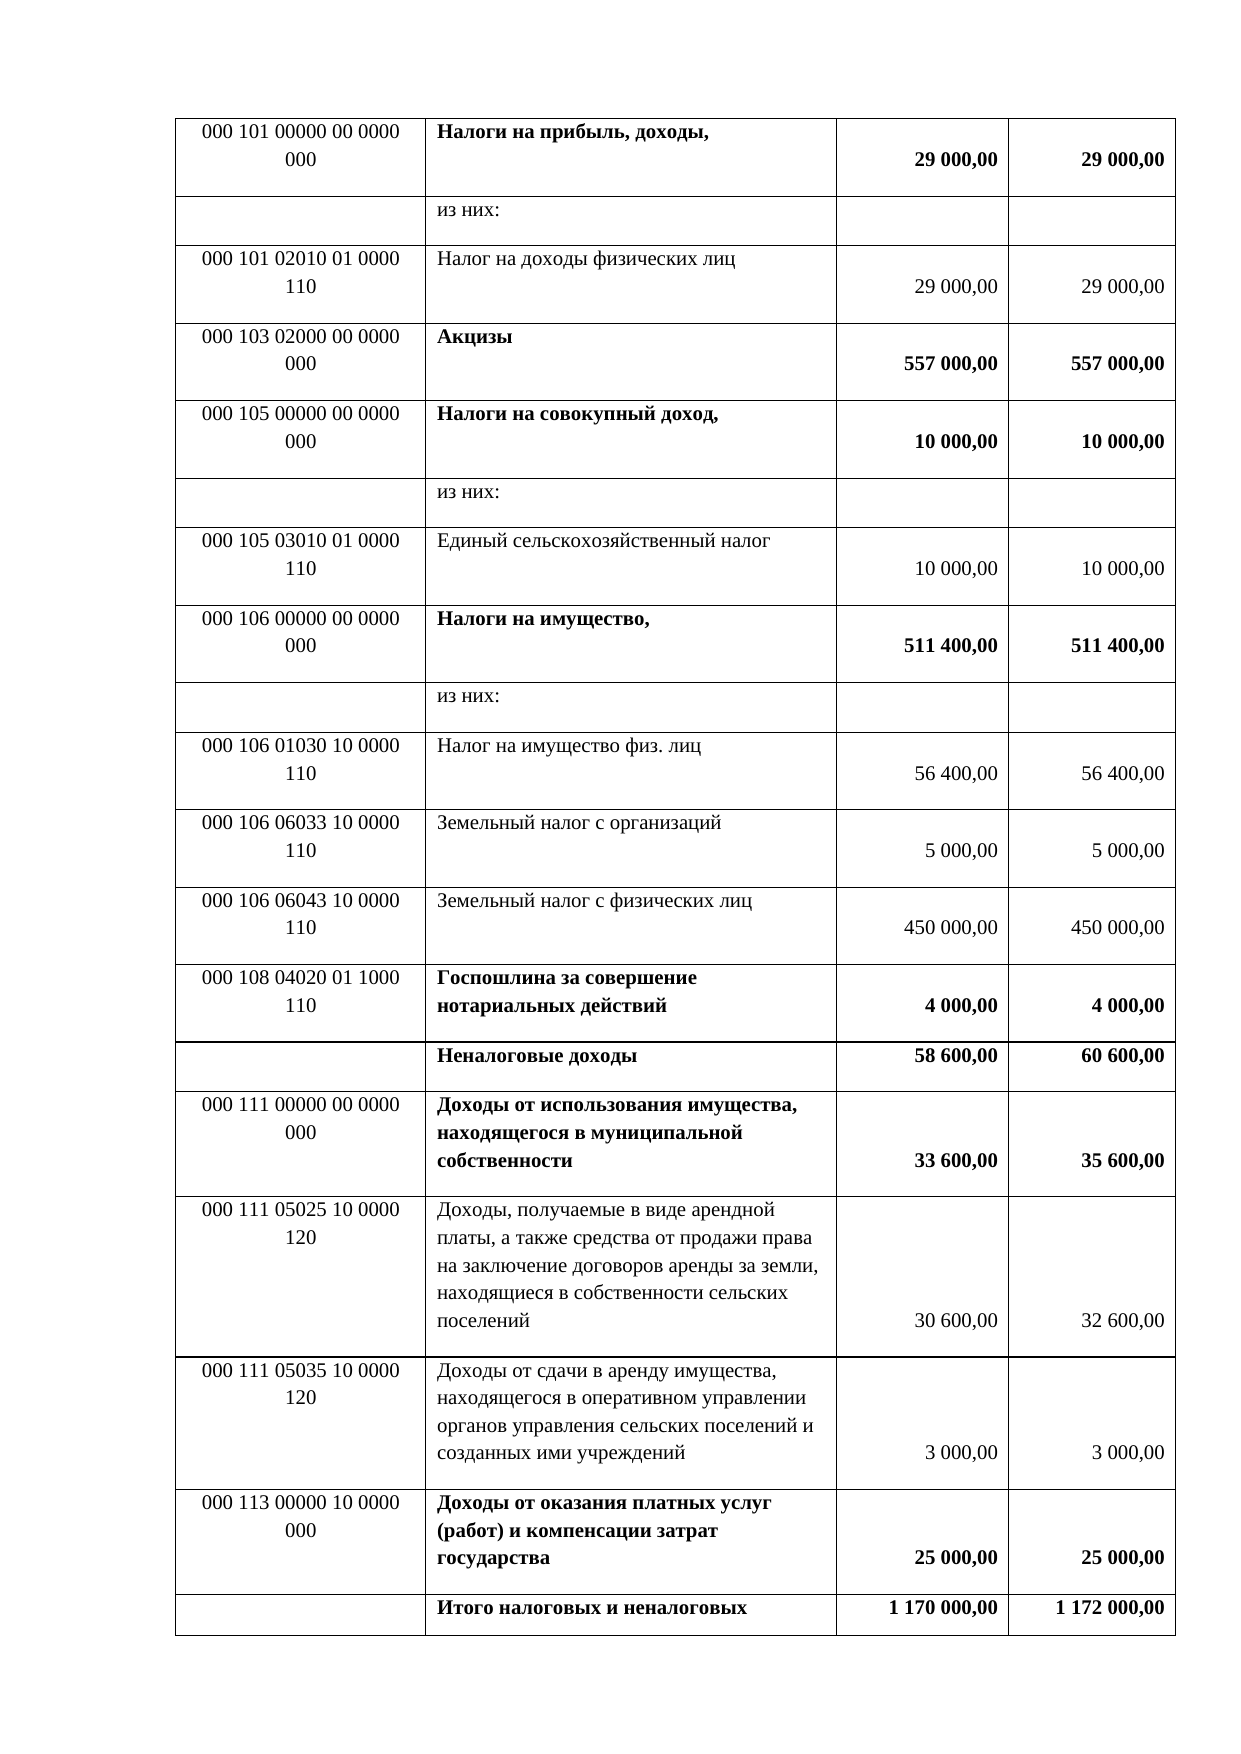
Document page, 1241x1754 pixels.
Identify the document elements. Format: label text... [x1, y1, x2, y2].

table_cell 4 000,00 [837, 965, 1008, 1041]
table_cell 000 103 02000 00 0000 000 [176, 324, 425, 400]
table_cell 000 106 06033 10 0000 110 [176, 810, 425, 887]
table_cell 5 000,00 [1009, 810, 1175, 887]
table_cell 557 000,00 [837, 324, 1008, 400]
table_cell 10 000,00 [1009, 528, 1175, 605]
table_cell [837, 683, 1008, 732]
table_cell [176, 479, 425, 527]
table_cell 25 000,00 [1009, 1490, 1175, 1594]
table_cell 56 400,00 [837, 733, 1008, 809]
table_cell 5 000,00 [837, 810, 1008, 887]
table_cell 000 106 01030 10 0000 110 [176, 733, 425, 809]
table_cell 4 000,00 [1009, 965, 1175, 1041]
table_cell Налоги на совокупный доход, [426, 401, 836, 477]
table_cell [1009, 479, 1175, 527]
table_cell 000 106 00000 00 0000 000 [176, 606, 425, 682]
table_cell Налог на имущество физ. лиц [426, 733, 836, 809]
table_cell 29 000,00 [837, 246, 1008, 323]
table_cell 000 113 00000 10 0000 000 [176, 1490, 425, 1594]
table_cell 000 108 04020 01 1000 110 [176, 965, 425, 1041]
table_cell 557 000,00 [1009, 324, 1175, 400]
table_cell Доходы, получаемые в виде арендной платы, а также средства от продажи права на заключение договоров аренды за земли, находящиеся в собственности сельских поселений [426, 1197, 836, 1356]
table_cell 450 000,00 [837, 888, 1008, 964]
table_cell 1 172 000,00 [1009, 1595, 1175, 1635]
table_cell 450 000,00 [1009, 888, 1175, 964]
table_cell 30 600,00 [837, 1197, 1008, 1356]
table_cell [837, 479, 1008, 527]
table_cell 511 400,00 [837, 606, 1008, 682]
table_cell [426, 1595, 836, 1635]
table_cell Налоги на имущество, [426, 606, 836, 682]
table_cell 10 000,00 [837, 401, 1008, 477]
table_cell Доходы от оказания платных услуг (работ) и компенсации затрат государства [426, 1490, 836, 1594]
table_cell [176, 1043, 425, 1091]
table_cell Земельный налог с организаций [426, 810, 836, 887]
table_cell Налог на доходы физических лиц [426, 246, 836, 323]
table_cell 000 111 05025 10 0000 120 [176, 1197, 425, 1356]
table_cell [176, 1595, 425, 1635]
table_cell 000 111 00000 00 0000 000 [176, 1092, 425, 1196]
table_cell Доходы от использования имущества, находящегося в муниципальной собственности [426, 1092, 836, 1196]
table_cell [176, 197, 425, 245]
table_cell Неналоговые доходы [426, 1043, 836, 1091]
table_cell 1 170 000,00 [837, 1595, 1008, 1635]
table_cell 56 400,00 [1009, 733, 1175, 809]
table_cell 35 600,00 [1009, 1092, 1175, 1196]
table_cell [1009, 197, 1175, 245]
table_cell 29 000,00 [1009, 246, 1175, 323]
table_cell Госпошлина за совершение нотариальных действий [426, 965, 836, 1041]
table_cell 000 101 02010 01 0000 110 [176, 246, 425, 323]
table_cell Единый сельскохозяйственный налог [426, 528, 836, 605]
table_cell [176, 683, 425, 732]
table_cell 511 400,00 [1009, 606, 1175, 682]
table_cell [1009, 683, 1175, 732]
table_cell из них: [426, 683, 836, 732]
table_cell 000 111 05035 10 0000 120 [176, 1358, 425, 1489]
table_cell 000 101 00000 00 0000 000 [176, 119, 425, 196]
table_cell 60 600,00 [1009, 1043, 1175, 1091]
table_cell 000 105 00000 00 0000 000 [176, 401, 425, 477]
table_cell 32 600,00 [1009, 1197, 1175, 1356]
table_cell 3 000,00 [1009, 1358, 1175, 1489]
table_cell 10 000,00 [1009, 401, 1175, 477]
table_cell из них: [426, 197, 836, 245]
table_cell Акцизы [426, 324, 836, 400]
table_cell 000 105 03010 01 0000 110 [176, 528, 425, 605]
table_cell 29 000,00 [837, 119, 1008, 196]
table_cell 33 600,00 [837, 1092, 1008, 1196]
table_cell 25 000,00 [837, 1490, 1008, 1594]
table_cell 3 000,00 [837, 1358, 1008, 1489]
table_cell Земельный налог с физических лиц [426, 888, 836, 964]
table_cell 29 000,00 [1009, 119, 1175, 196]
table_cell из них: [426, 479, 836, 527]
table_cell [837, 197, 1008, 245]
table_cell 10 000,00 [837, 528, 1008, 605]
table_cell Налоги на прибыль, доходы, [426, 119, 836, 196]
table_cell Доходы от сдачи в аренду имущества, находящегося в оперативном управлении органов управления сельских поселений и созданных ими учреждений [426, 1358, 836, 1489]
table_cell 000 106 06043 10 0000 110 [176, 888, 425, 964]
table_cell 58 600,00 [837, 1043, 1008, 1091]
